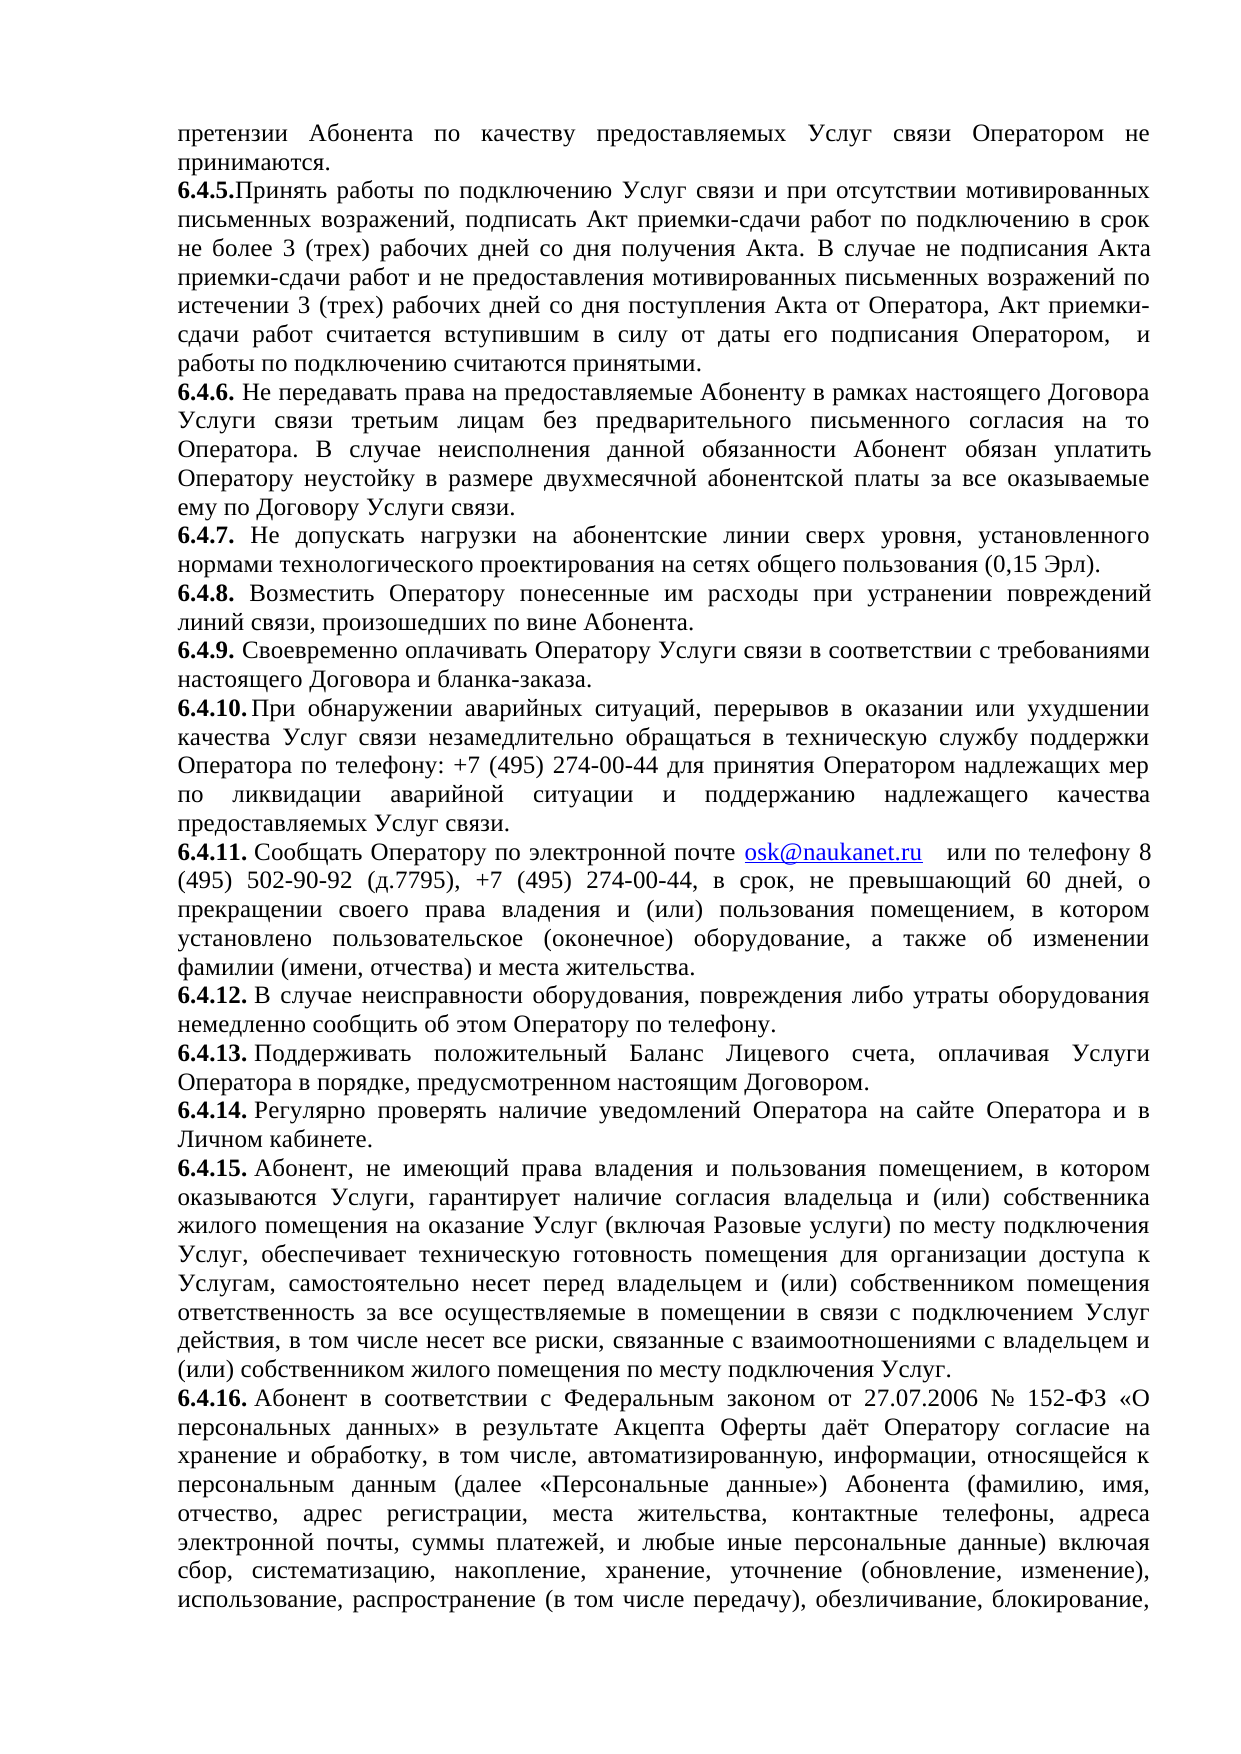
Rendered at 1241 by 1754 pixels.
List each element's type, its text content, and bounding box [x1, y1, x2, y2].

text 6.4.7. Не допускать нагрузки на абонентские линии сверх уровня, установленного нормами технологического проектирования на сетях общего пользования (0,15 Эрл). [177, 521, 1152, 578]
text 6.4.14. Регулярно проверять наличие уведомлений Оператора на сайте Оператора и в Личном кабинете. [177, 1096, 1152, 1153]
text 6.4.8. Возместить Оператору понесенные им расходы при устранении повреждений линий связи, произошедших по вине Абонента. [177, 578, 1152, 636]
text 6.4.5.Принять работы по подключению Услуг связи и при отсутствии мотивированных письменных возражений, подписать Акт приемки-сдачи работ по подключению в срок не более 3 (трех) рабочих дней со дня получения Акта. В случае не подписания Акта приемки-сдачи работ и не предоставления мотивированных письменных возражений по истечении 3 (трех) рабочих дней со дня поступления Акта от Оператора, Акт приемки-сдачи работ считается вступившим в силу от даты его подписания Оператором, и работы по подключению считаются принятыми. [177, 176, 1152, 377]
text 6.4.6. Не передавать права на предоставляемые Абоненту в рамках настоящего Договора Услуги связи третьим лицам без предварительного письменного согласия на то Оператора. В случае неисполнения данной обязанности Абонент обязан уплатить Оператору неустойку в размере двухмесячной абонентской платы за все оказываемые ему по Договору Услуги связи. [177, 377, 1152, 521]
text 6.4.15. Абонент, не имеющий права владения и пользования помещением, в котором оказываются Услуги, гарантирует наличие согласия владельца и (или) собственника жилого помещения на оказание Услуг (включая Разовые услуги) по месту подключения Услуг, обеспечивает техническую готовность помещения для организации доступа к Услугам, самостоятельно несет перед владельцем и (или) собственником помещения ответственность за все осуществляемые в помещении в связи с подключением Услуг действия, в том числе несет все риски, связанные с взаимоотношениями с владельцем и (или) собственником жилого помещения по месту подключения Услуг. [177, 1153, 1152, 1383]
text 6.4.9. Своевременно оплачивать Оператору Услуги связи в соответствии с требованиями настоящего Договора и бланка-заказа. [177, 636, 1152, 693]
text 6.4.12. В случае неисправности оборудования, повреждения либо утраты оборудования немедленно сообщить об этом Оператору по телефону. [177, 981, 1152, 1038]
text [177, 118, 1152, 176]
text 6.4.11. Сообщать Оператору по электронной почте osk@naukanet.ru или по телефону 8 (495) 502-90-92 (д.7795), +7 (495) 274-00-44, в срок, не превышающий 60 дней, о прекращении своего права владения и (или) пользования помещением, в котором установлено пользовательское (оконечное) оборудование, а также об изменении фамилии (имени, отчества) и места жительства. [177, 837, 1152, 981]
text 6.4.10. При обнаружении аварийных ситуаций, перерывов в оказании или ухудшении качества Услуг связи незамедлительно обращаться в техническую службу поддержки Оператора по телефону: +7 (495) 274-00-44 для принятия Оператором надлежащих мер по ликвидации аварийной ситуации и поддержанию надлежащего качества предоставляемых Услуг связи. [177, 693, 1152, 837]
text 6.4.13. Поддерживать положительный Баланс Лицевого счета, оплачивая Услуги Оператора в порядке, предусмотренном настоящим Договором. [177, 1038, 1152, 1096]
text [177, 1383, 1152, 1613]
